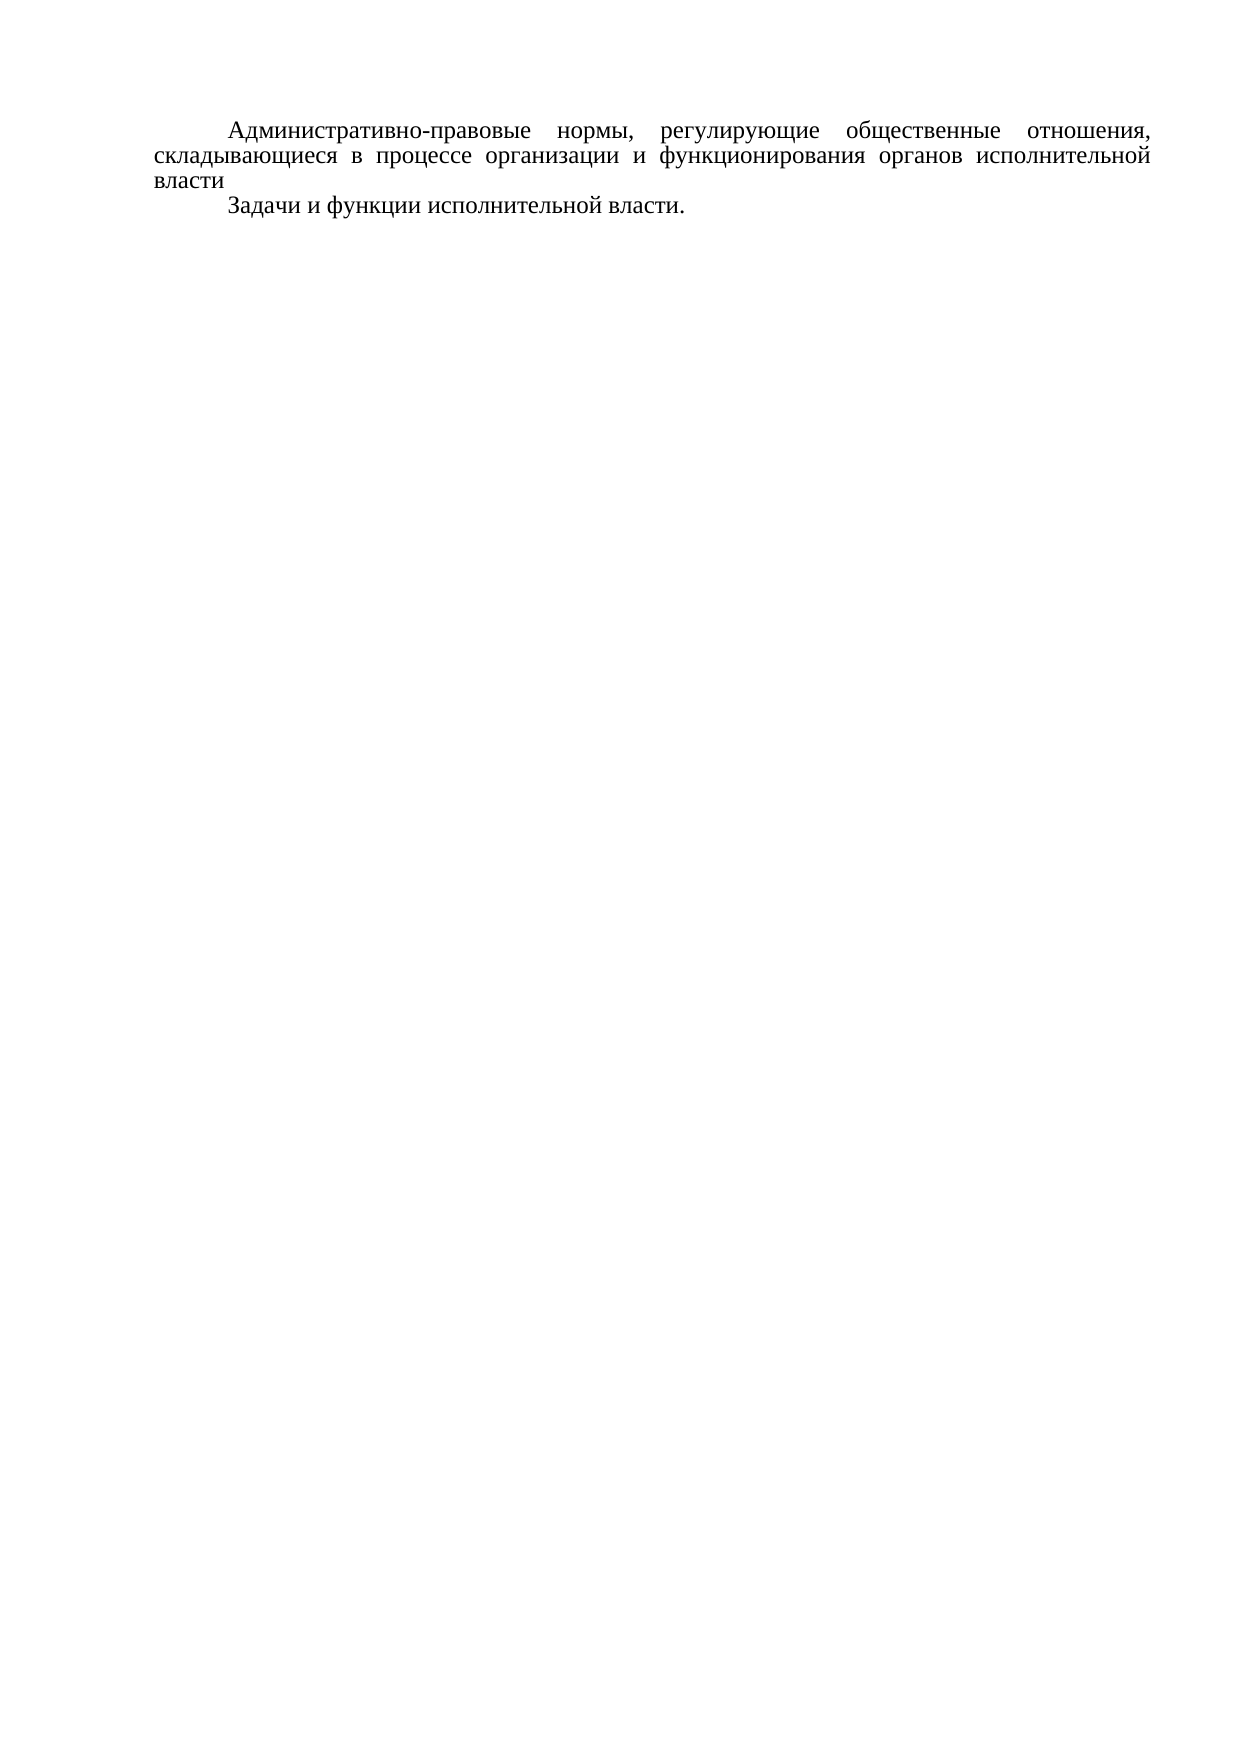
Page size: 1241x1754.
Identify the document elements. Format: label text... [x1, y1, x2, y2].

text Задачи и функции исполнительной власти. [153, 193, 1152, 218]
text Административно-правовые нормы, регулирующие общественные отношения, складывающиеся в процессе организации и функционирования органов исполнительной власти [153, 118, 1152, 193]
